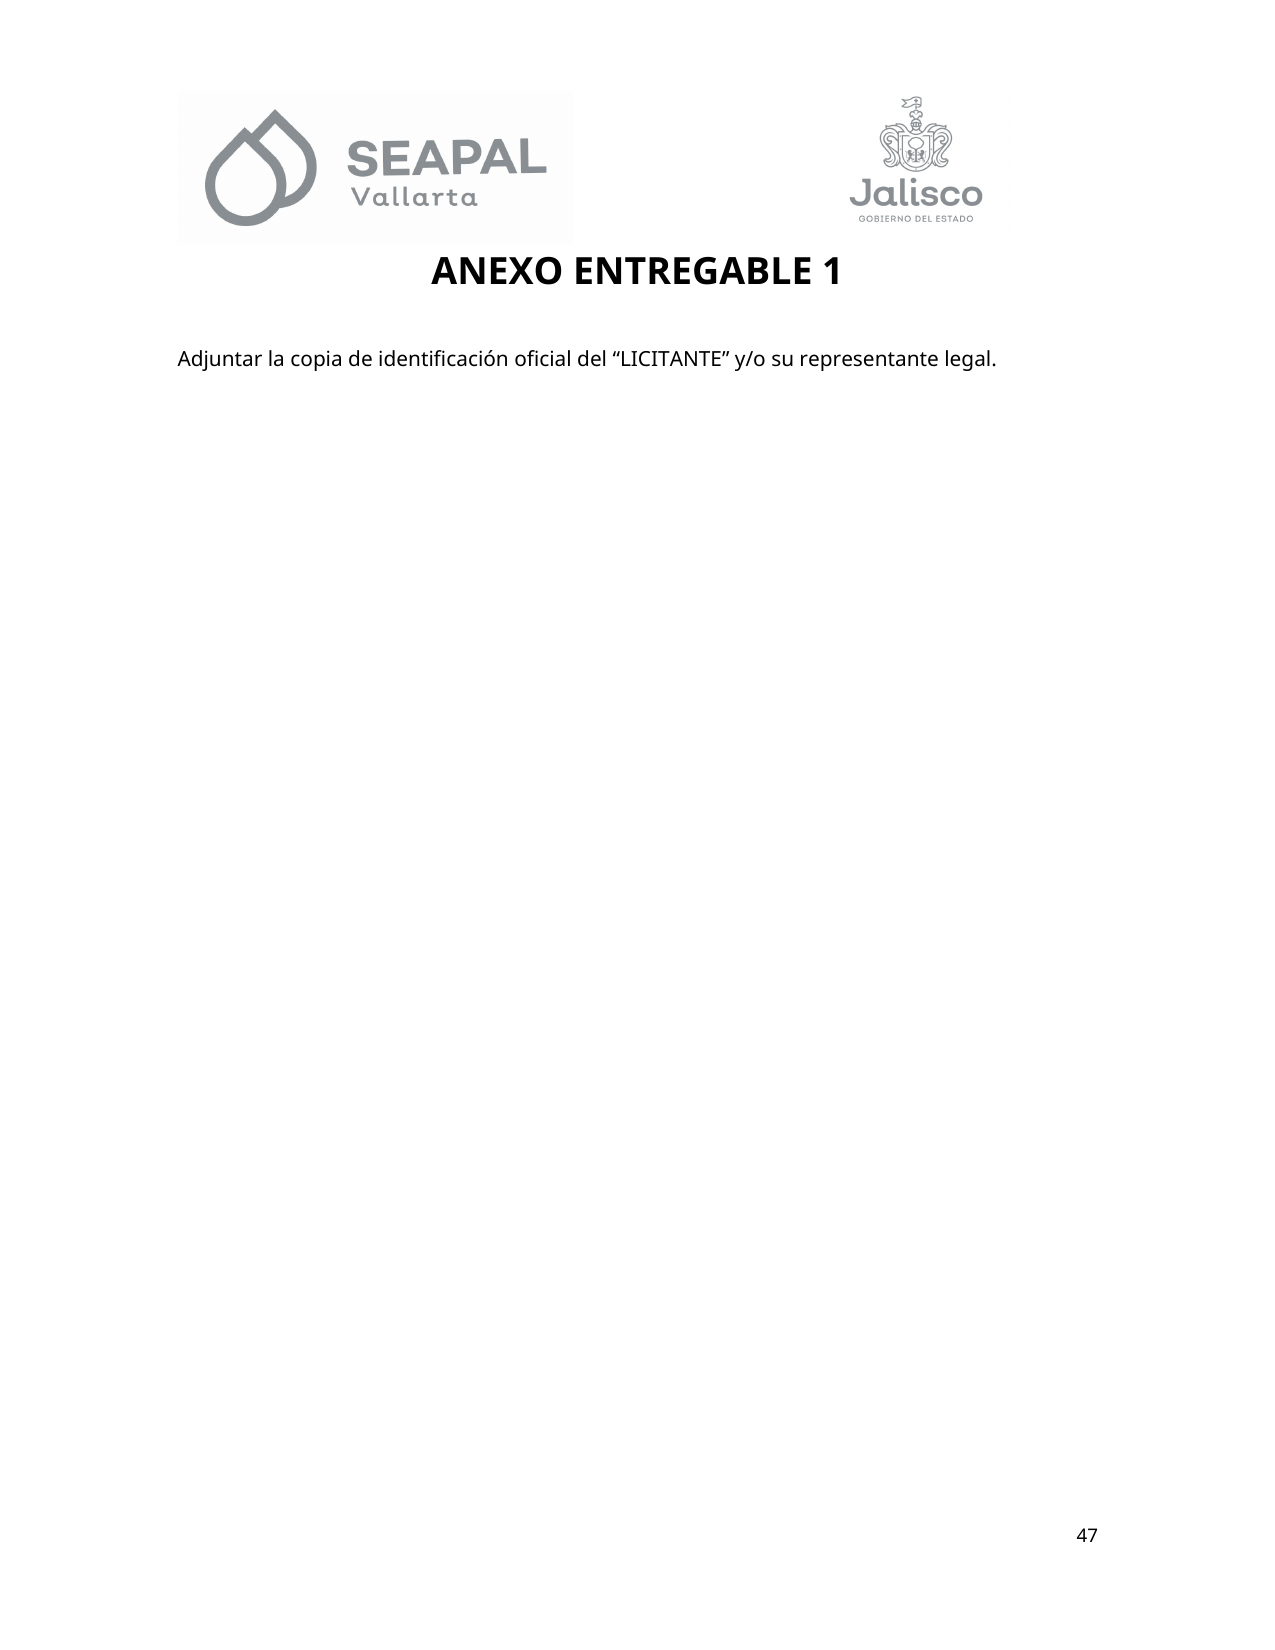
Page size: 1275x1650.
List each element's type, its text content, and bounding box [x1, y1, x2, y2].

picture [817, 73, 1015, 245]
text ANEXO ENTREGABLE 1 [177, 244, 1098, 295]
text Adjuntar la copia de identificación oficial del “LICITANTE” y/o su representante legal. [177, 344, 1098, 373]
picture [177, 91, 574, 245]
